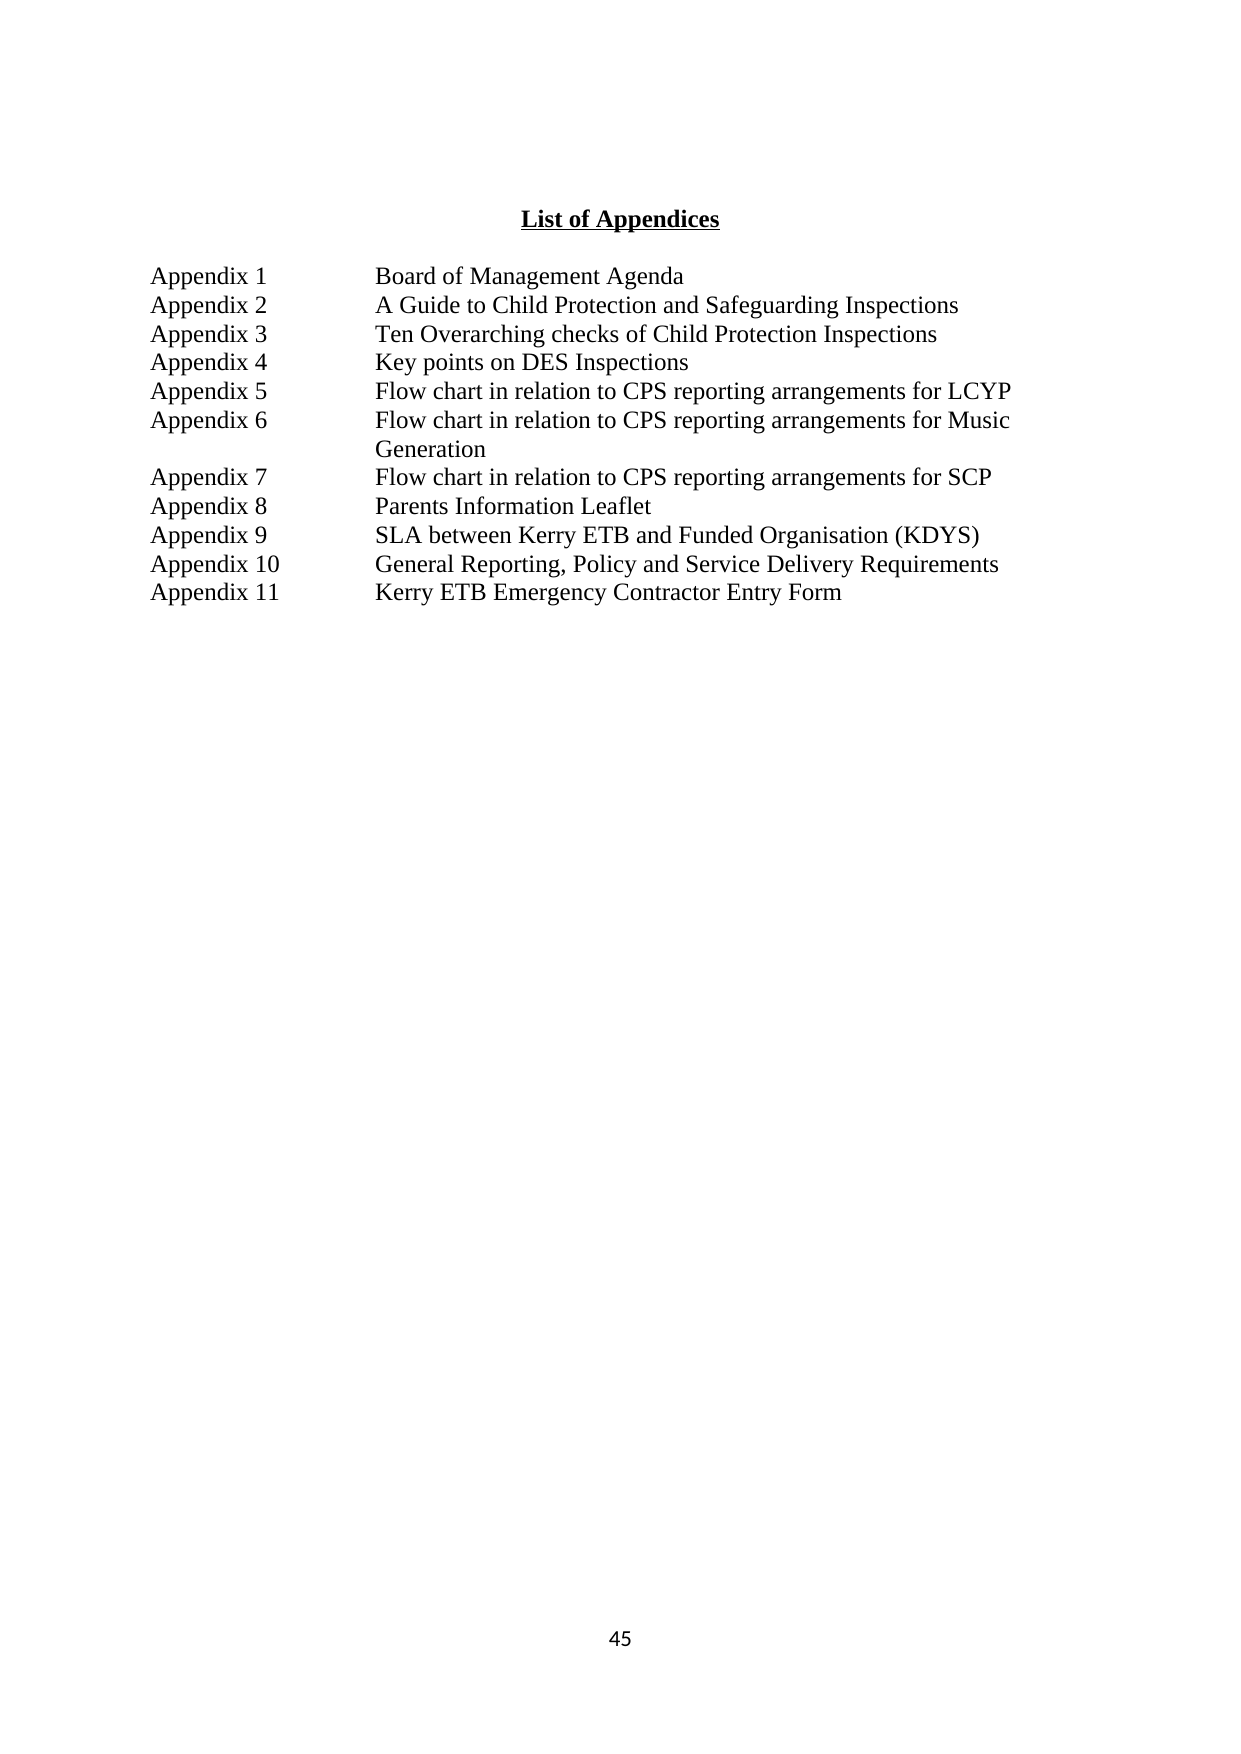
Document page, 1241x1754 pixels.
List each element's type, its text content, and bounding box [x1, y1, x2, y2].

text Appendix 10 General Reporting, Policy and Service Delivery Requirements [150, 549, 1090, 577]
text Appendix 9 SLA between Kerry ETB and Funded Organisation (KDYS) [150, 520, 1090, 549]
text Appendix 6 Flow chart in relation to CPS reporting arrangements for Music Generation [150, 405, 1090, 462]
text List of Appendices [150, 204, 1090, 232]
text Appendix 7 Flow chart in relation to CPS reporting arrangements for SCP [150, 462, 1090, 491]
text Appendix 11 Kerry ETB Emergency Contractor Entry Form [150, 577, 1090, 606]
text Appendix 4 Key points on DES Inspections [150, 347, 1090, 376]
text Appendix 1 Board of Management Agenda [150, 261, 1090, 290]
text Appendix 8 Parents Information Leaflet [150, 491, 1090, 520]
text Appendix 3 Ten Overarching checks of Child Protection Inspections [150, 319, 1090, 347]
text Appendix 2 A Guide to Child Protection and Safeguarding Inspections [150, 290, 1090, 319]
text Appendix 5 Flow chart in relation to CPS reporting arrangements for LCYP [150, 376, 1090, 405]
